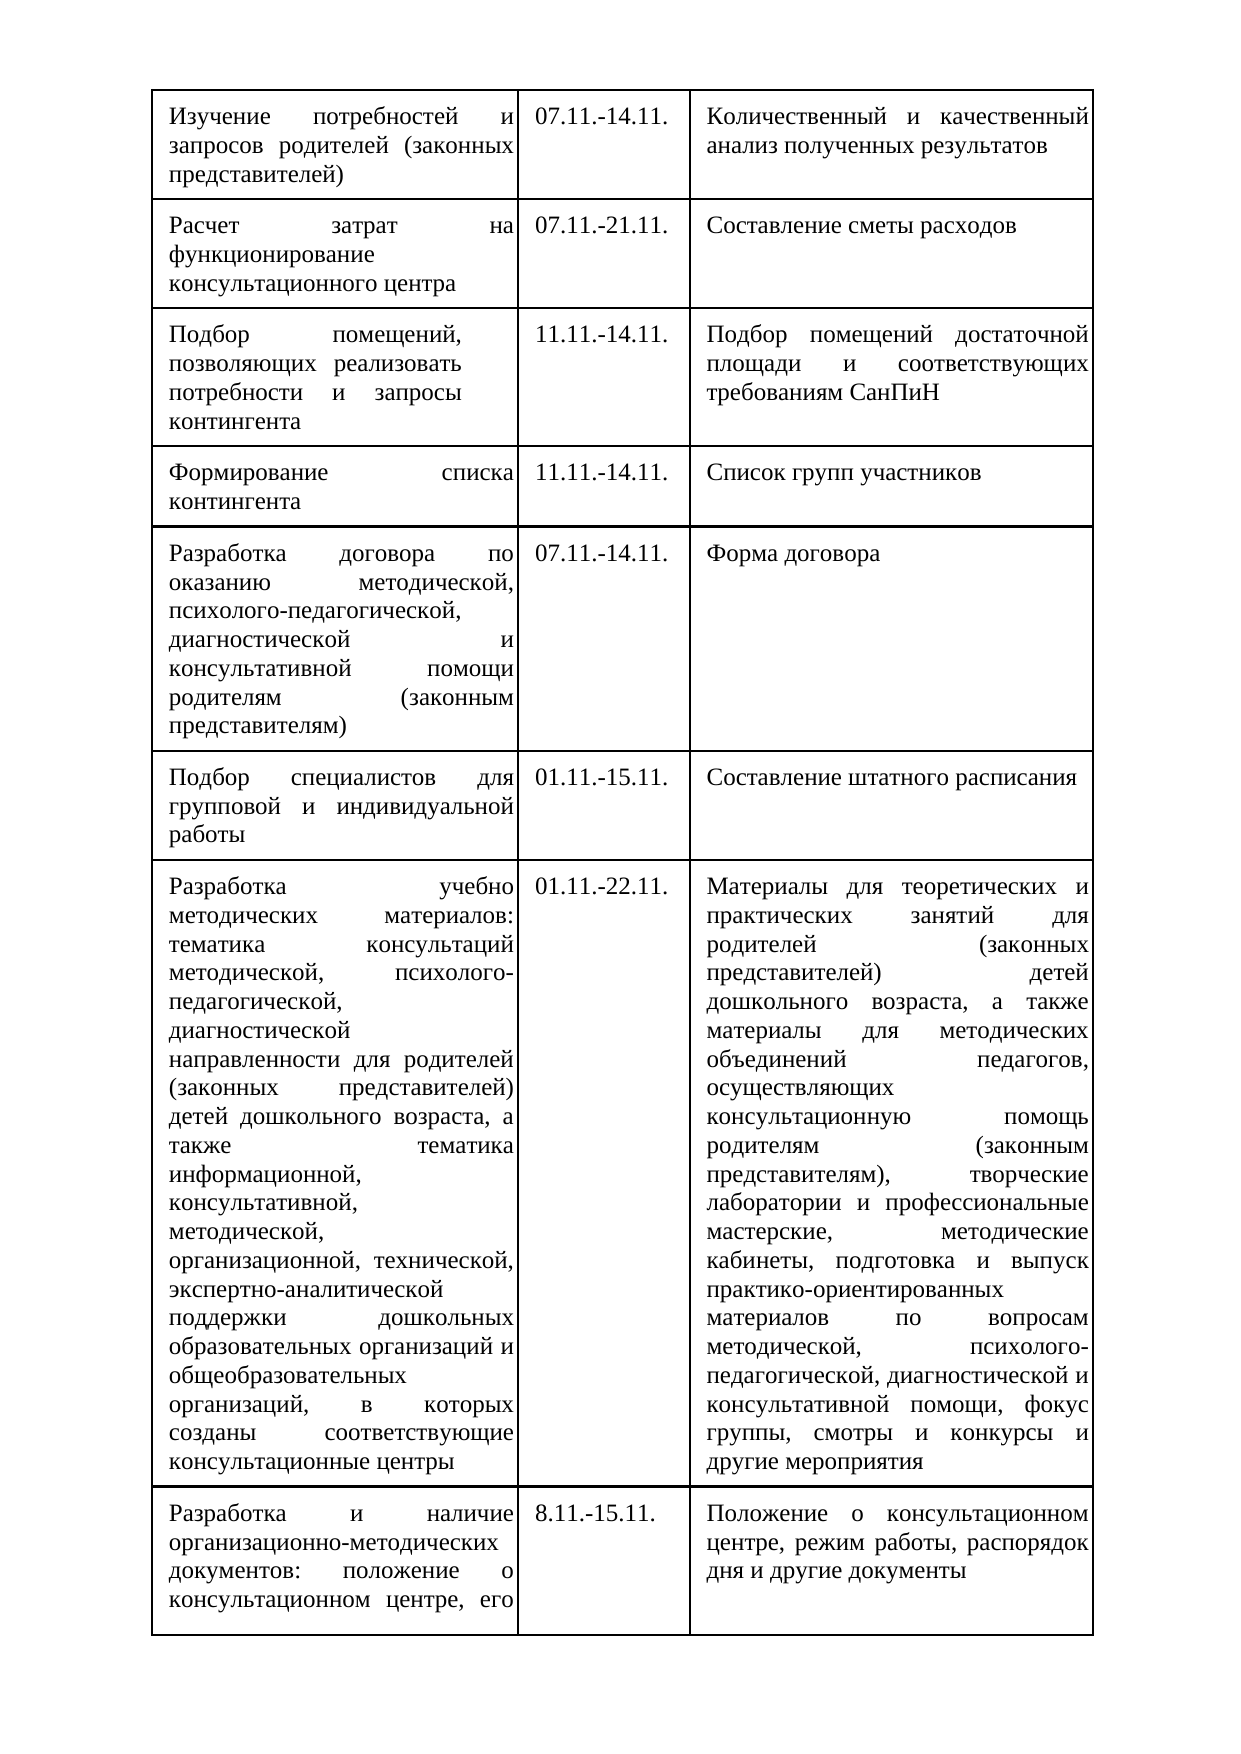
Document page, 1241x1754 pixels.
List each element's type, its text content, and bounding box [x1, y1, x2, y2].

table_cell Материалы для теоретических и практических занятий для родителей (законных представителей) детей дошкольного возраста, а также материалы для методических объединений педагогов, осуществляющих консультационную помощь родителям (законным представителям), творческие лаборатории и профессиональные мастерские, методические кабинеты, подготовка и выпуск практико-ориентированных материалов по вопросам методической, психолого-педагогической, диагностической и консультативной помощи, фокус группы, смотры и конкурсы и другие мероприятия [691, 861, 1092, 1485]
table_cell Расчет затрат на функционирование консультационного центра [153, 200, 517, 307]
table_cell 07.11.-14.11. [519, 528, 689, 749]
table_cell Формирование списка контингента [153, 447, 517, 525]
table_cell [153, 1488, 517, 1634]
table_cell 11.11.-14.11. [519, 309, 689, 445]
table_cell Форма договора [691, 528, 1092, 749]
table_cell Составление штатного расписания [691, 752, 1092, 859]
table_cell Изучение потребностей и запросов родителей (законных представителей) [153, 91, 517, 198]
table_cell Подбор помещений достаточной площади и соответствующих требованиям СанПиН [691, 309, 1092, 445]
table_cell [691, 1488, 1092, 1634]
table_cell Составление сметы расходов [691, 200, 1092, 307]
table_cell Список групп участников [691, 447, 1092, 525]
table_cell 07.11.-14.11. [519, 91, 689, 198]
table_cell 11.11.-14.11. [519, 447, 689, 525]
table_cell Количественный и качественный анализ полученных результатов [691, 91, 1092, 198]
table_cell Подбор помещений, позволяющих реализовать потребности и запросы контингента [153, 309, 517, 445]
table_cell Подбор специалистов для групповой и индивидуальной работы [153, 752, 517, 859]
table_cell Разработка учебно методических материалов: тематика консультаций методической, психолого-педагогической, диагностической направленности для родителей (законных представителей) детей дошкольного возраста, а также тематика информационной, консультативной, методической, организационной, технической, экспертно-аналитической поддержки дошкольных образовательных организаций и общеобразовательных организаций, в которых созданы соответствующие консультационные центры [153, 861, 517, 1485]
table_cell 8.11.-15.11. [519, 1488, 689, 1634]
table_cell Разработка договора по оказанию методической, психолого-педагогической, диагностической и консультативной помощи родителям (законным представителям) [153, 528, 517, 749]
table_cell 01.11.-22.11. [519, 861, 689, 1485]
table_cell 01.11.-15.11. [519, 752, 689, 859]
table_cell 07.11.-21.11. [519, 200, 689, 307]
